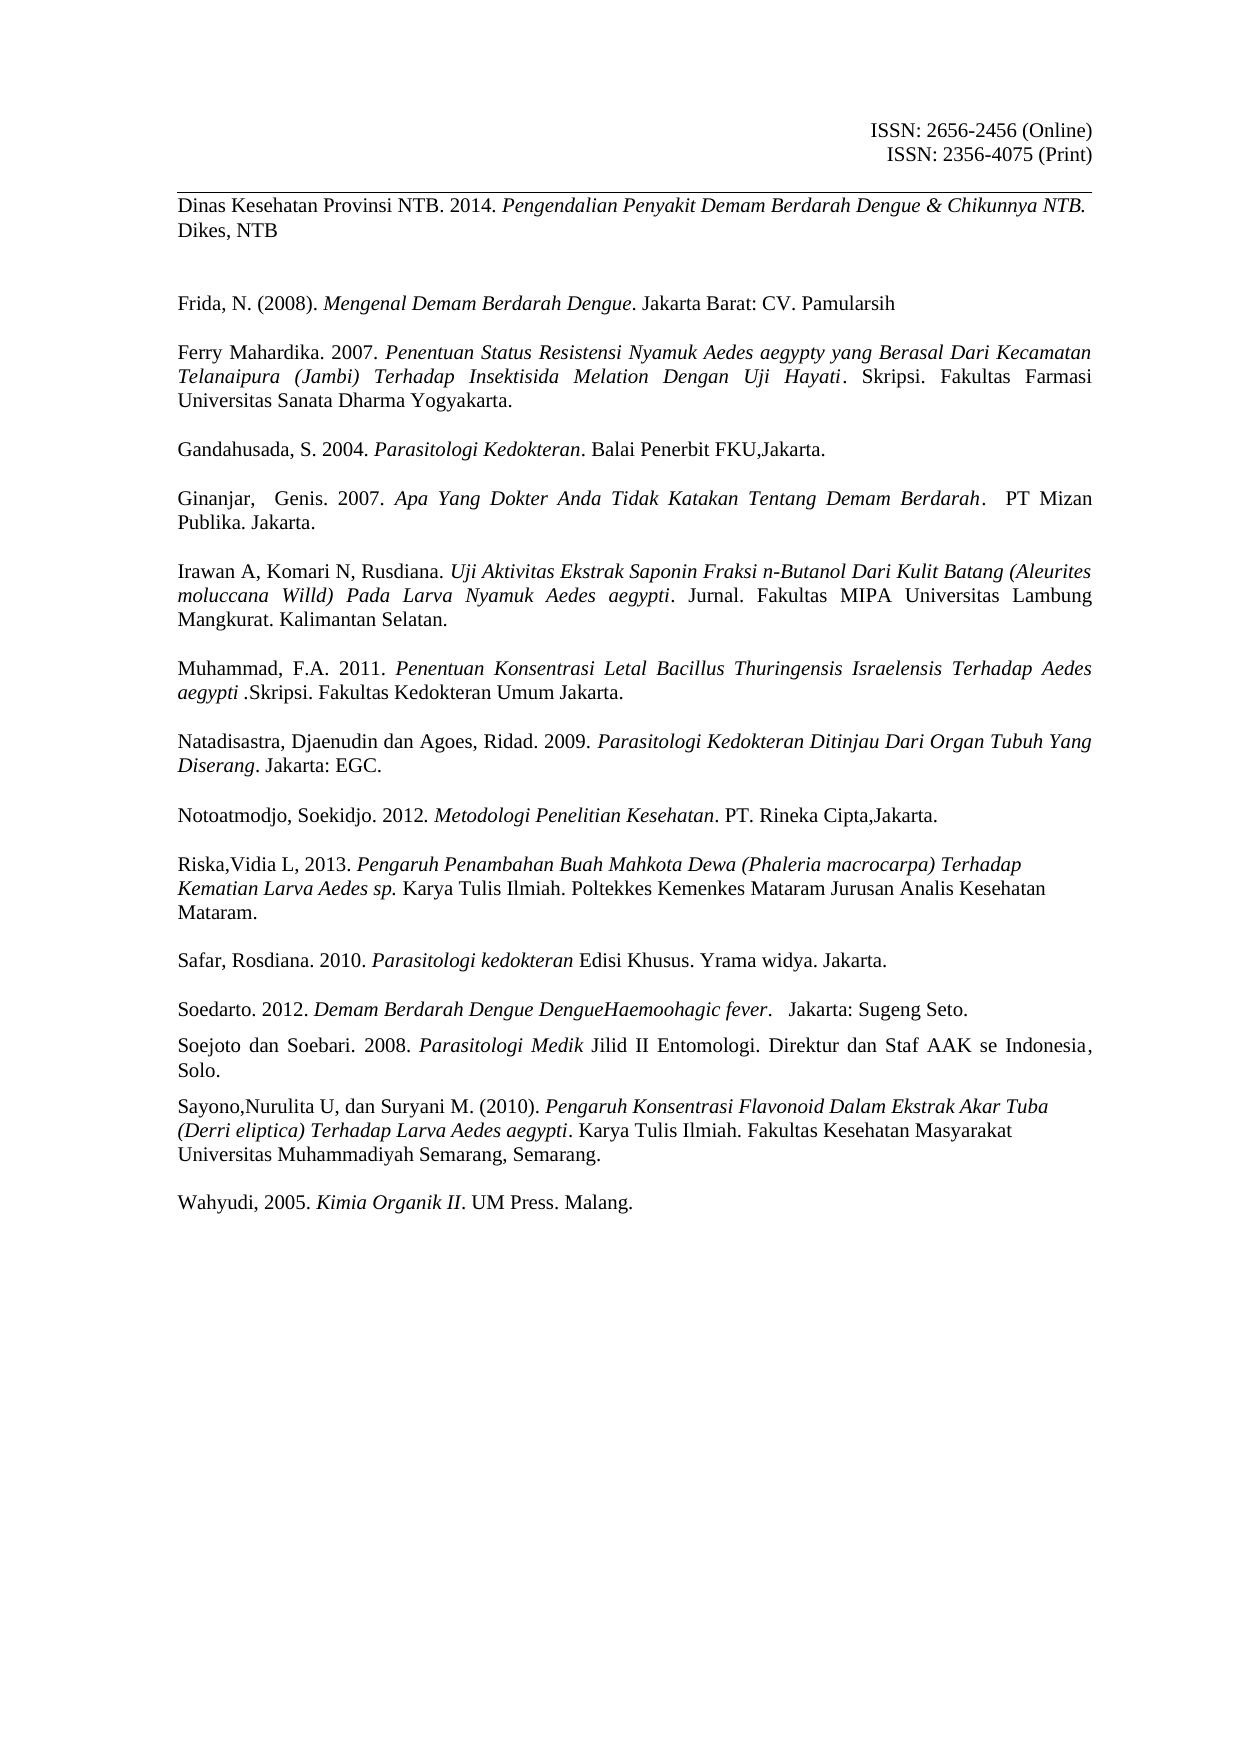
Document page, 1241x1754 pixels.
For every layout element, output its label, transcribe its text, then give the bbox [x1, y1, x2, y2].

text Natadisastra, Djaenudin dan Agoes, Ridad. 2009. Parasitologi Kedokteran Ditinjau Dari Organ Tubuh Yang Diserang. Jakarta: EGC. [177, 729, 1092, 777]
text Riska,Vidia L, 2013. Pengaruh Penambahan Buah Mahkota Dewa (Phaleria macrocarpa) Terhadap Kematian Larva Aedes sp. Karya Tulis Ilmiah. Poltekkes Kemenkes Mataram Jurusan Analis Kesehatan Mataram. [177, 852, 1092, 924]
text Safar, Rosdiana. 2010. Parasitologi kedokteran Edisi Khusus. Yrama widya. Jakarta. [177, 948, 1092, 972]
text Ferry Mahardika. 2007. Penentuan Status Resistensi Nyamuk Aedes aegypty yang Berasal Dari Kecamatan Telanaipura (Jambi) Terhadap Insektisida Melation Dengan Uji Hayati. Skripsi. Fakultas Farmasi Universitas Sanata Dharma Yogyakarta. [177, 340, 1092, 412]
text Gandahusada, S. 2004. Parasitologi Kedokteran. Balai Penerbit FKU,Jakarta. [177, 437, 1092, 461]
text Sayono,Nurulita U, dan Suryani M. (2010). Pengaruh Konsentrasi Flavonoid Dalam Ekstrak Akar Tuba (Derri eliptica) Terhadap Larva Aedes aegypti. Karya Tulis Ilmiah. Fakultas Kesehatan Masyarakat Universitas Muhammadiyah Semarang, Semarang. [177, 1094, 1092, 1166]
text Irawan A, Komari N, Rusdiana. Uji Aktivitas Ekstrak Saponin Fraksi n-Butanol Dari Kulit Batang (Aleurites moluccana Willd) Pada Larva Nyamuk Aedes aegypti. Jurnal. Fakultas MIPA Universitas Lambung Mangkurat. Kalimantan Selatan. [177, 559, 1092, 631]
text Soejoto dan Soebari. 2008. Parasitologi Medik Jilid II Entomologi. Direktur dan Staf AAK se Indonesia, Solo. [177, 1033, 1092, 1082]
text Wahyudi, 2005. Kimia Organik II. UM Press. Malang. [177, 1190, 1092, 1214]
text Dinas Kesehatan Provinsi NTB. 2014. Pengendalian Penyakit Demam Berdarah Dengue & Chikunnya NTB. Dikes, NTB [177, 193, 1092, 242]
text Muhammad, F.A. 2011. Penentuan Konsentrasi Letal Bacillus Thuringensis Israelensis Terhadap Aedes aegypti .Skripsi. Fakultas Kedokteran Umum Jakarta. [177, 656, 1092, 704]
text Notoatmodjo, Soekidjo. 2012. Metodologi Penelitian Kesehatan. PT. Rineka Cipta,Jakarta. [177, 802, 1092, 827]
text Soedarto. 2012. Demam Berdarah Dengue DengueHaemoohagic fever. Jakarta: Sugeng Seto. [177, 997, 1092, 1021]
text Ginanjar, Genis. 2007. Apa Yang Dokter Anda Tidak Katakan Tentang Demam Berdarah. PT Mizan Publika. Jakarta. [177, 486, 1092, 534]
text Frida, N. (2008). Mengenal Demam Berdarah Dengue. Jakarta Barat: CV. Pamularsih [177, 291, 1092, 315]
